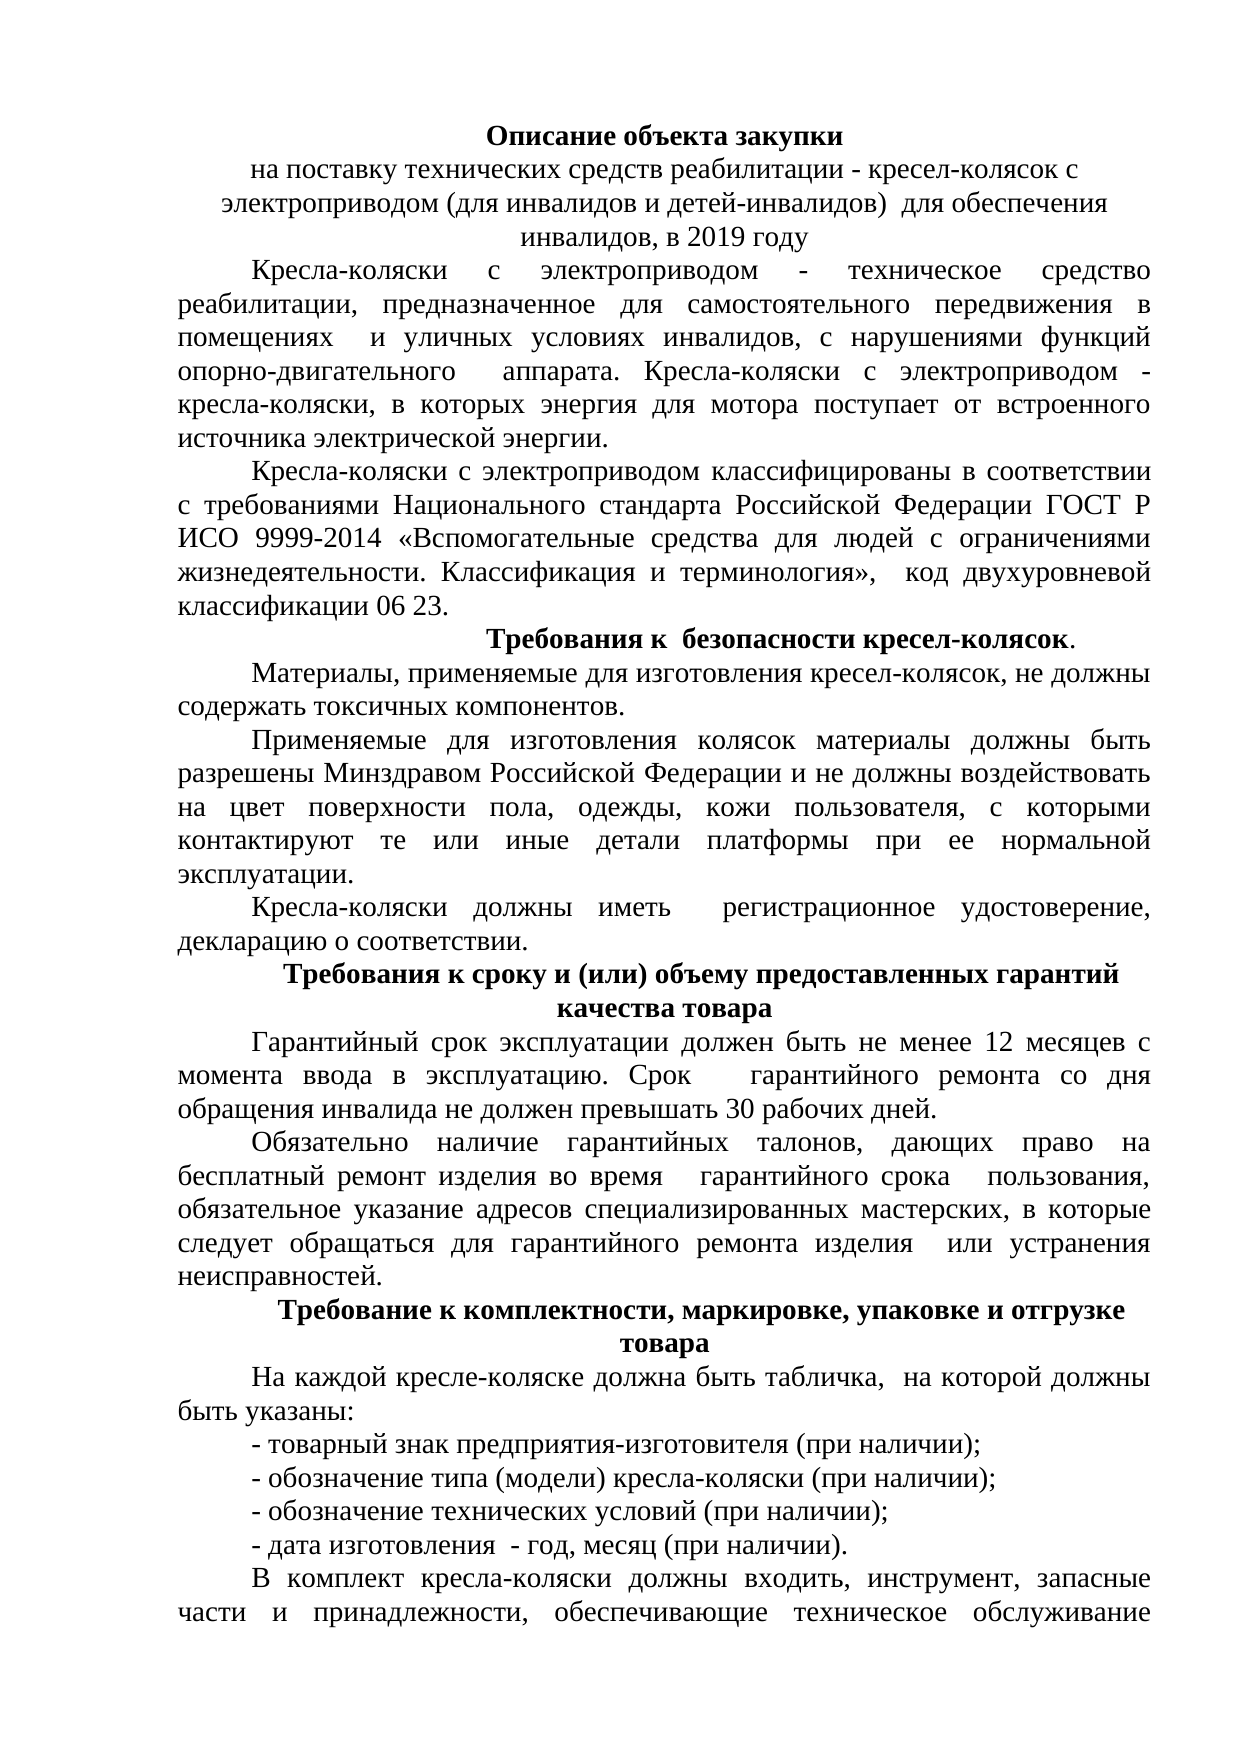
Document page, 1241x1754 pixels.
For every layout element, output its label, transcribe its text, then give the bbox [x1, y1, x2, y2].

text Кресла-коляски с электроприводом классифицированы в соответствии с требованиями Национального стандарта Российской Федерации ГОСТ Р ИСО 9999-2014 «Вспомогательные средства для людей с ограничениями жизнедеятельности. Классификация и терминология», код двухуровневой классификации 06 23. [177, 453, 1152, 621]
text Описание объекта закупки [177, 118, 1152, 152]
text Кресла-коляски с электроприводом - техническое средство реабилитации, предназначенное для самостоятельного передвижения в помещениях и уличных условиях инвалидов, с нарушениями функций опорно-двигательного аппарата. Кресла-коляски с электроприводом - кресла-коляски, в которых энергия для мотора поступает от встроенного источника электрической энергии. [177, 252, 1152, 453]
text на поставку технических средств реабилитации - кресел-колясок с электроприводом (для инвалидов и детей-инвалидов) для обеспечения инвалидов, в 2019 году [177, 152, 1152, 252]
text Обязательно наличие гарантийных талонов, дающих право на бесплатный ремонт изделия во время гарантийного срока пользования, обязательное указание адресов специализированных мастерских, в которые следует обращаться для гарантийного ремонта изделия или устранения неисправностей. [177, 1124, 1152, 1292]
text Материалы, применяемые для изготовления кресел-колясок, не должны содержать токсичных компонентов. [177, 655, 1152, 722]
text Применяемые для изготовления колясок материалы должны быть разрешены Минздравом Российской Федерации и не должны воздействовать на цвет поверхности пола, одежды, кожи пользователя, с которыми контактируют те или иные детали платформы при ее нормальной эксплуатации. [177, 722, 1152, 889]
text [177, 1560, 1152, 1627]
text На каждой кресле-коляске должна быть табличка, на которой должны быть указаны: [177, 1359, 1152, 1426]
text Требование к комплектности, маркировке, упаковке и отгрузке товара [177, 1292, 1152, 1359]
text - обозначение типа (модели) кресла-коляски (при наличии); [177, 1460, 1152, 1493]
text Требования к сроку и (или) объему предоставленных гарантий качества товара [177, 957, 1152, 1024]
text - товарный знак предприятия-изготовителя (при наличии); [177, 1426, 1152, 1460]
text - дата изготовления - год, месяц (при наличии). [177, 1527, 1152, 1560]
text Требования к безопасности кресел-колясок. [177, 621, 1152, 655]
text Гарантийный срок эксплуатации должен быть не менее 12 месяцев с момента ввода в эксплуатацию. Срок гарантийного ремонта со дня обращения инвалида не должен превышать 30 рабочих дней. [177, 1024, 1152, 1124]
text Кресла-коляски должны иметь регистрационное удостоверение, декларацию о соответствии. [177, 889, 1152, 957]
text - обозначение технических условий (при наличии); [177, 1493, 1152, 1527]
